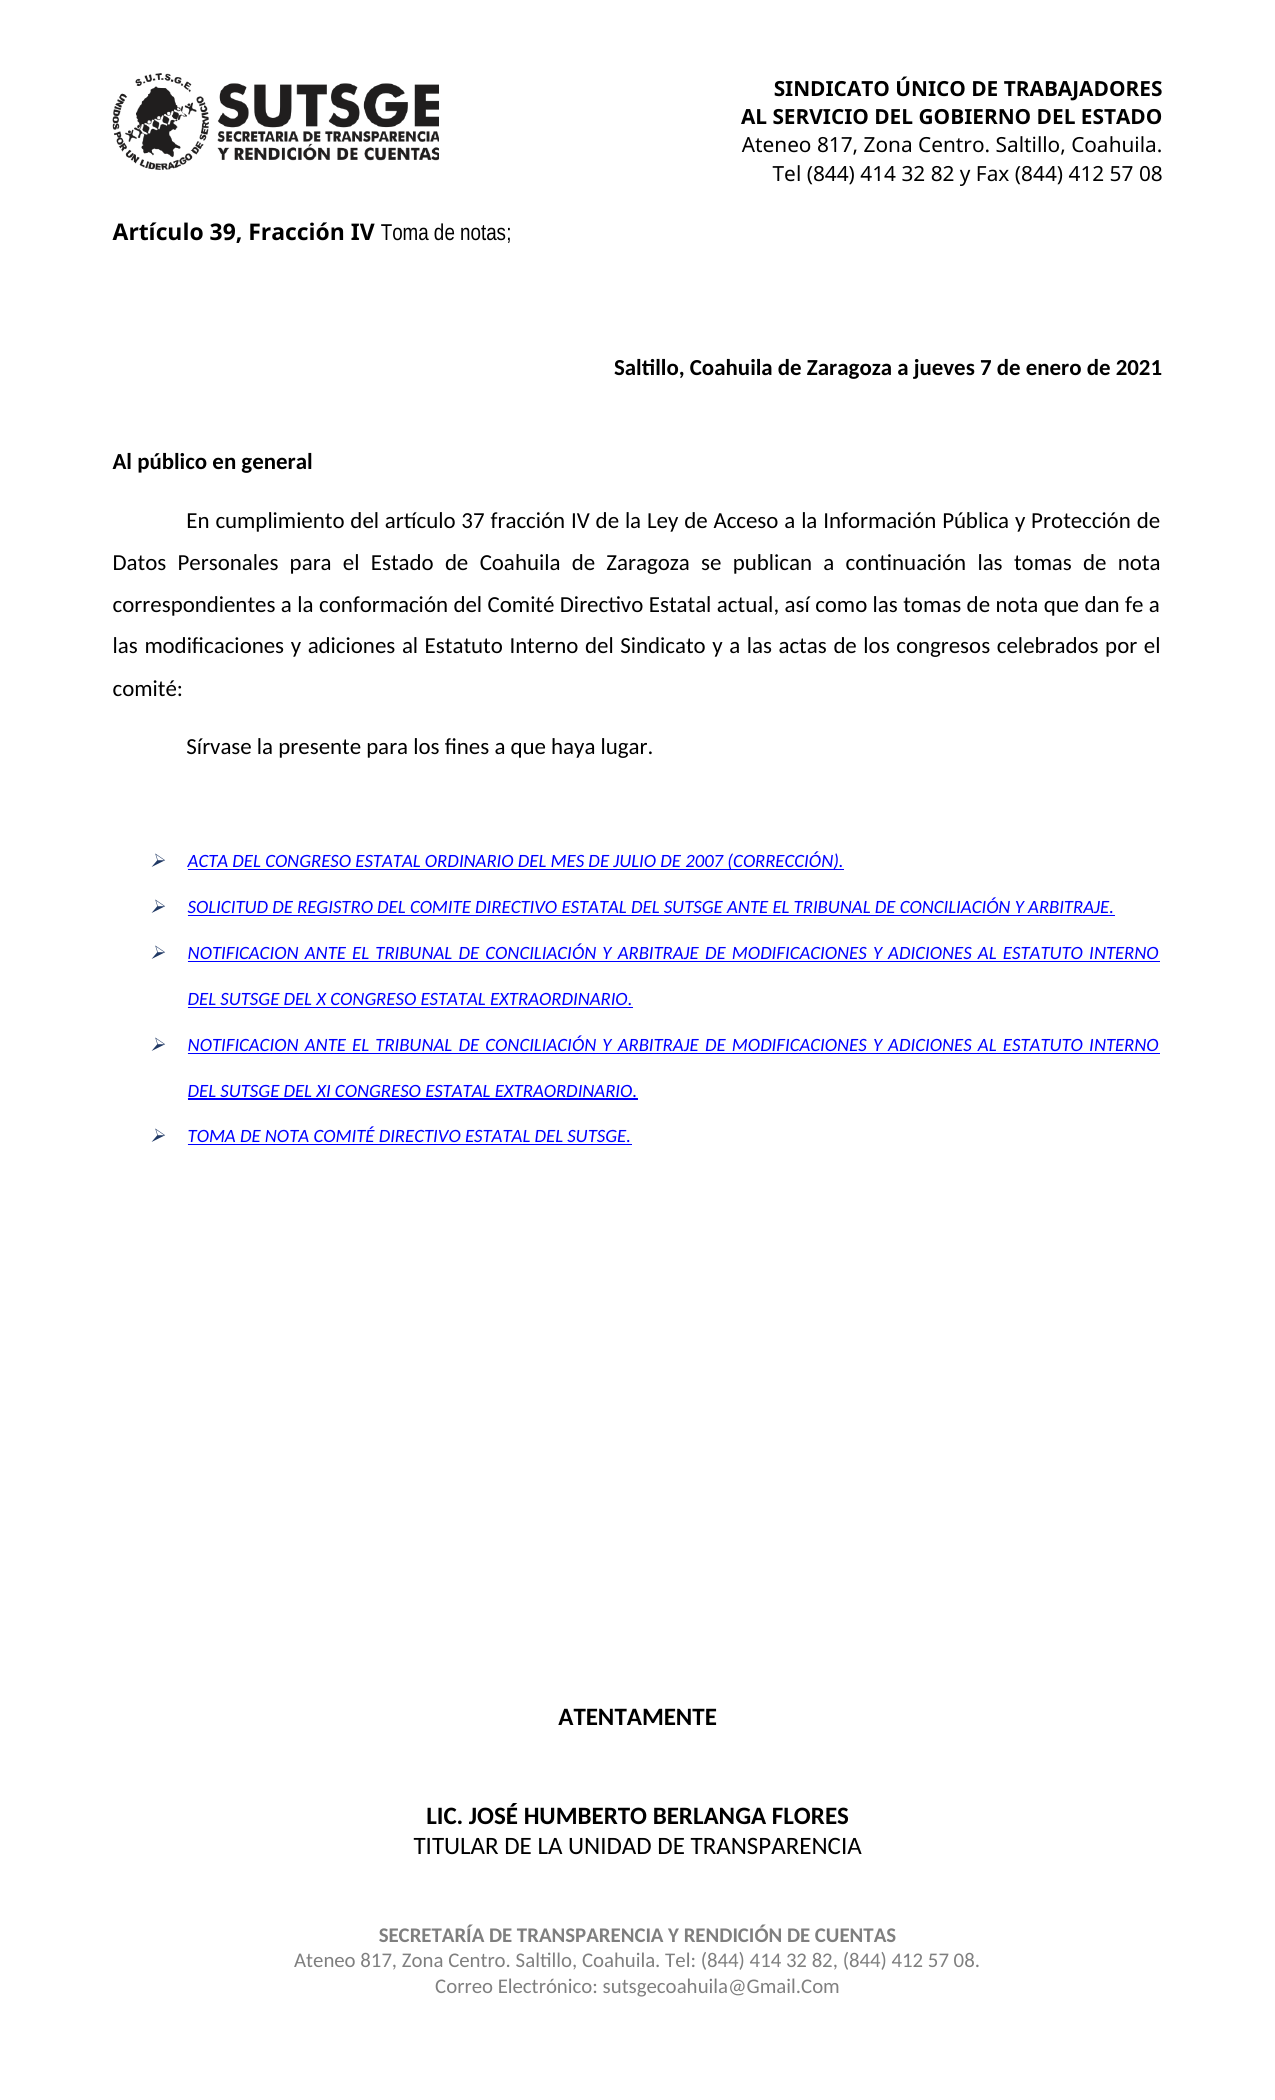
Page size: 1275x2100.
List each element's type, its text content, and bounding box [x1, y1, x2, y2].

list TOMA DE NOTA COMITÉ DIRECTIVO ESTATAL DEL SUTSGE. [150, 1124, 1162, 1147]
list SOLICITUD DE REGISTRO DEL COMITE DIRECTIVO ESTATAL DEL SUTSGE ANTE EL TRIBUNAL DE CONCILIACIÓN Y ARBITRAJE. [150, 895, 1162, 918]
text Sírvase la presente para los fines a que haya lugar. [112, 732, 1162, 760]
text Al público en general [112, 447, 1162, 475]
text En cumplimiento del artículo 37 fracción IV de la Ley de Acceso a la Información Pública y Protección de Datos Personales para el Estado de Coahuila de Zaragoza se publican a continuación las tomas de nota correspondientes a la conformación del Comité Directivo Estatal actual, así como las tomas de nota que dan fe a las modificaciones y adiciones al Estatuto Interno del Sindicato y a las actas de los congresos celebrados por el comité: [112, 506, 1162, 702]
picture [112, 73, 439, 170]
list NOTIFICACION ANTE EL TRIBUNAL DE CONCILIACIÓN Y ARBITRAJE DE MODIFICACIONES Y ADICIONES AL ESTATUTO INTERNO DEL SUTSGE DEL XI CONGRESO ESTATAL EXTRAORDINARIO. [150, 1033, 1162, 1102]
list ACTA DEL CONGRESO ESTATAL ORDINARIO DEL MES DE JULIO DE 2007 (CORRECCIÓN). [150, 849, 1162, 872]
list NOTIFICACION ANTE EL TRIBUNAL DE CONCILIACIÓN Y ARBITRAJE DE MODIFICACIONES Y ADICIONES AL ESTATUTO INTERNO DEL SUTSGE DEL X CONGRESO ESTATAL EXTRAORDINARIO. [150, 941, 1162, 1010]
text Saltillo, Coahuila de Zaragoza a jueves 7 de enero de 2021 [112, 353, 1162, 381]
